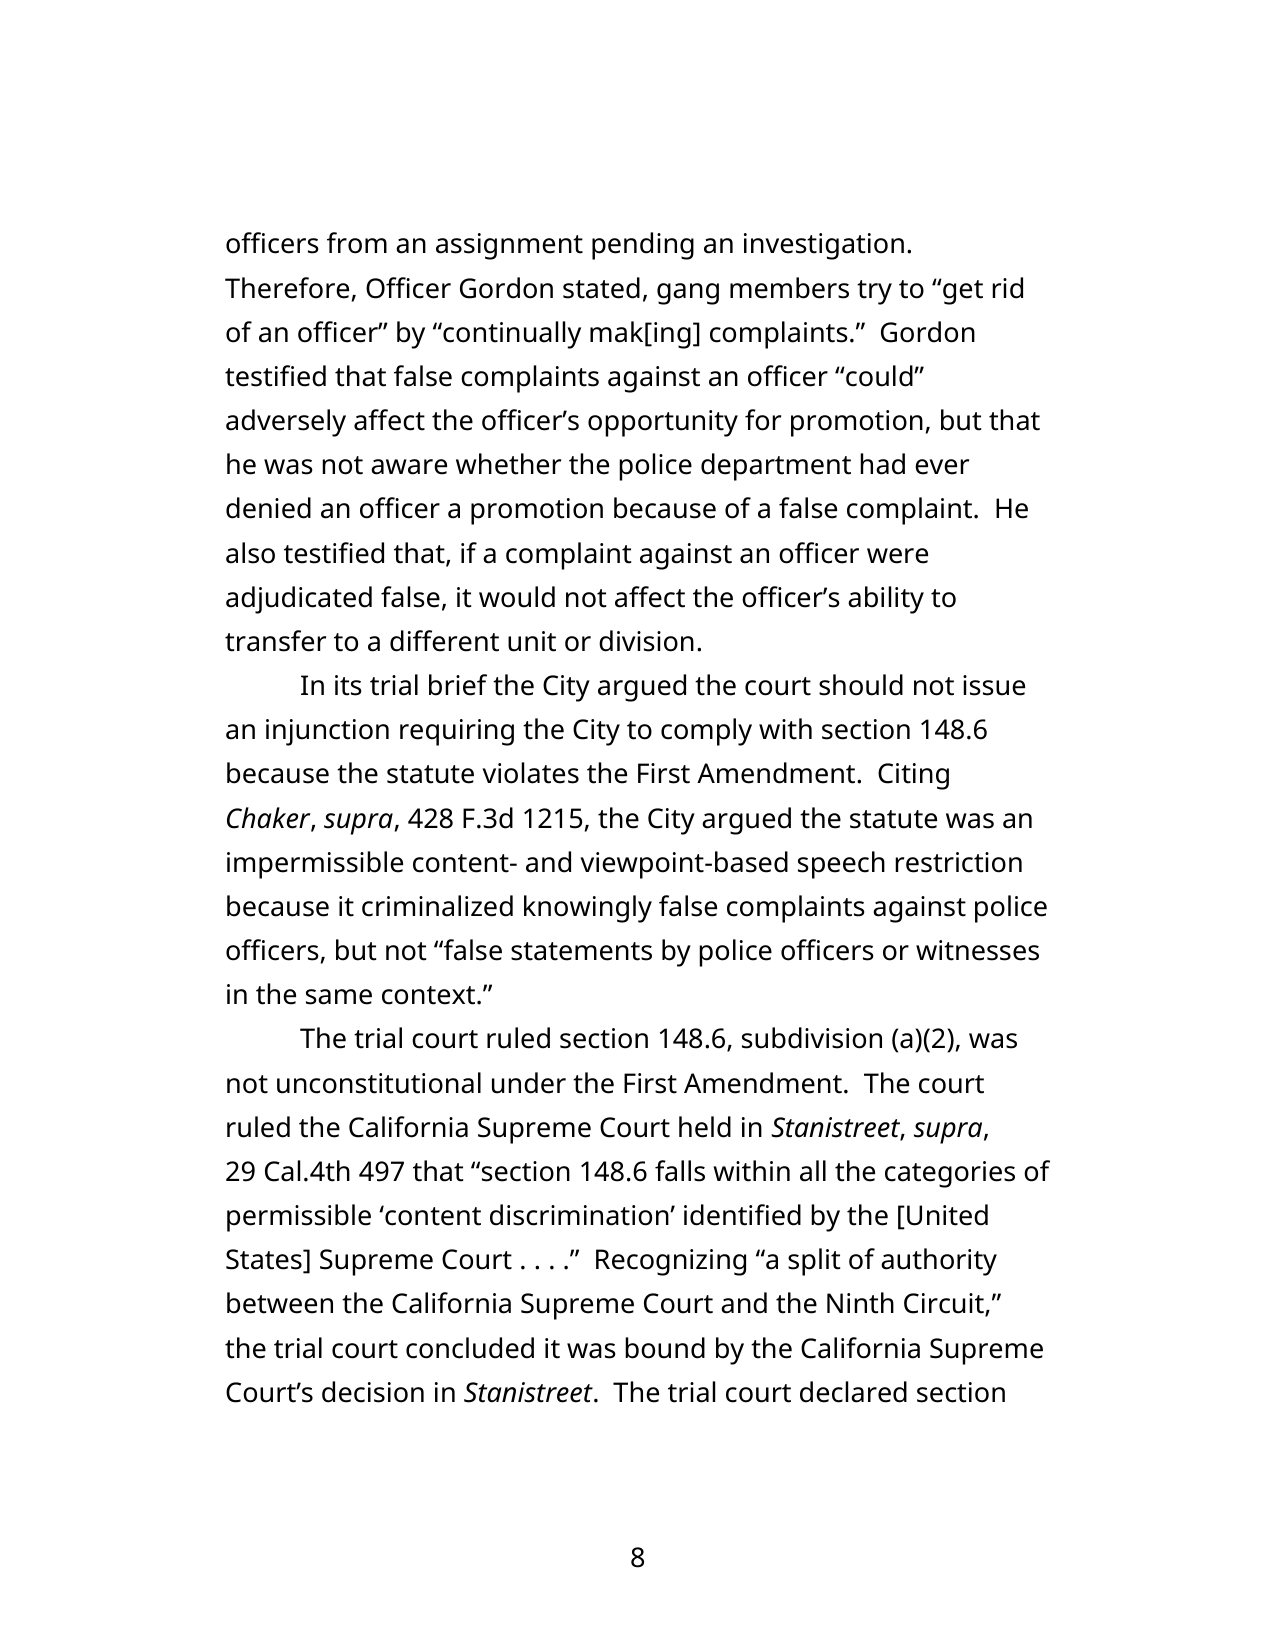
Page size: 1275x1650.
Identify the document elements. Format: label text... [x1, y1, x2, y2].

text In its trial brief the City argued the court should not issue an injunction requiring the City to comply with section 148.6 because the statute violates the First Amendment. Citing Chaker, supra, 428 F.3d 1215, the City argued the statute was an impermissible content- and viewpoint-based speech restriction because it criminalized knowingly false complaints against police officers, but not “false statements by police officers or witnesses in the same context.” [225, 667, 1050, 1013]
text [225, 225, 1050, 659]
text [225, 1020, 1050, 1410]
